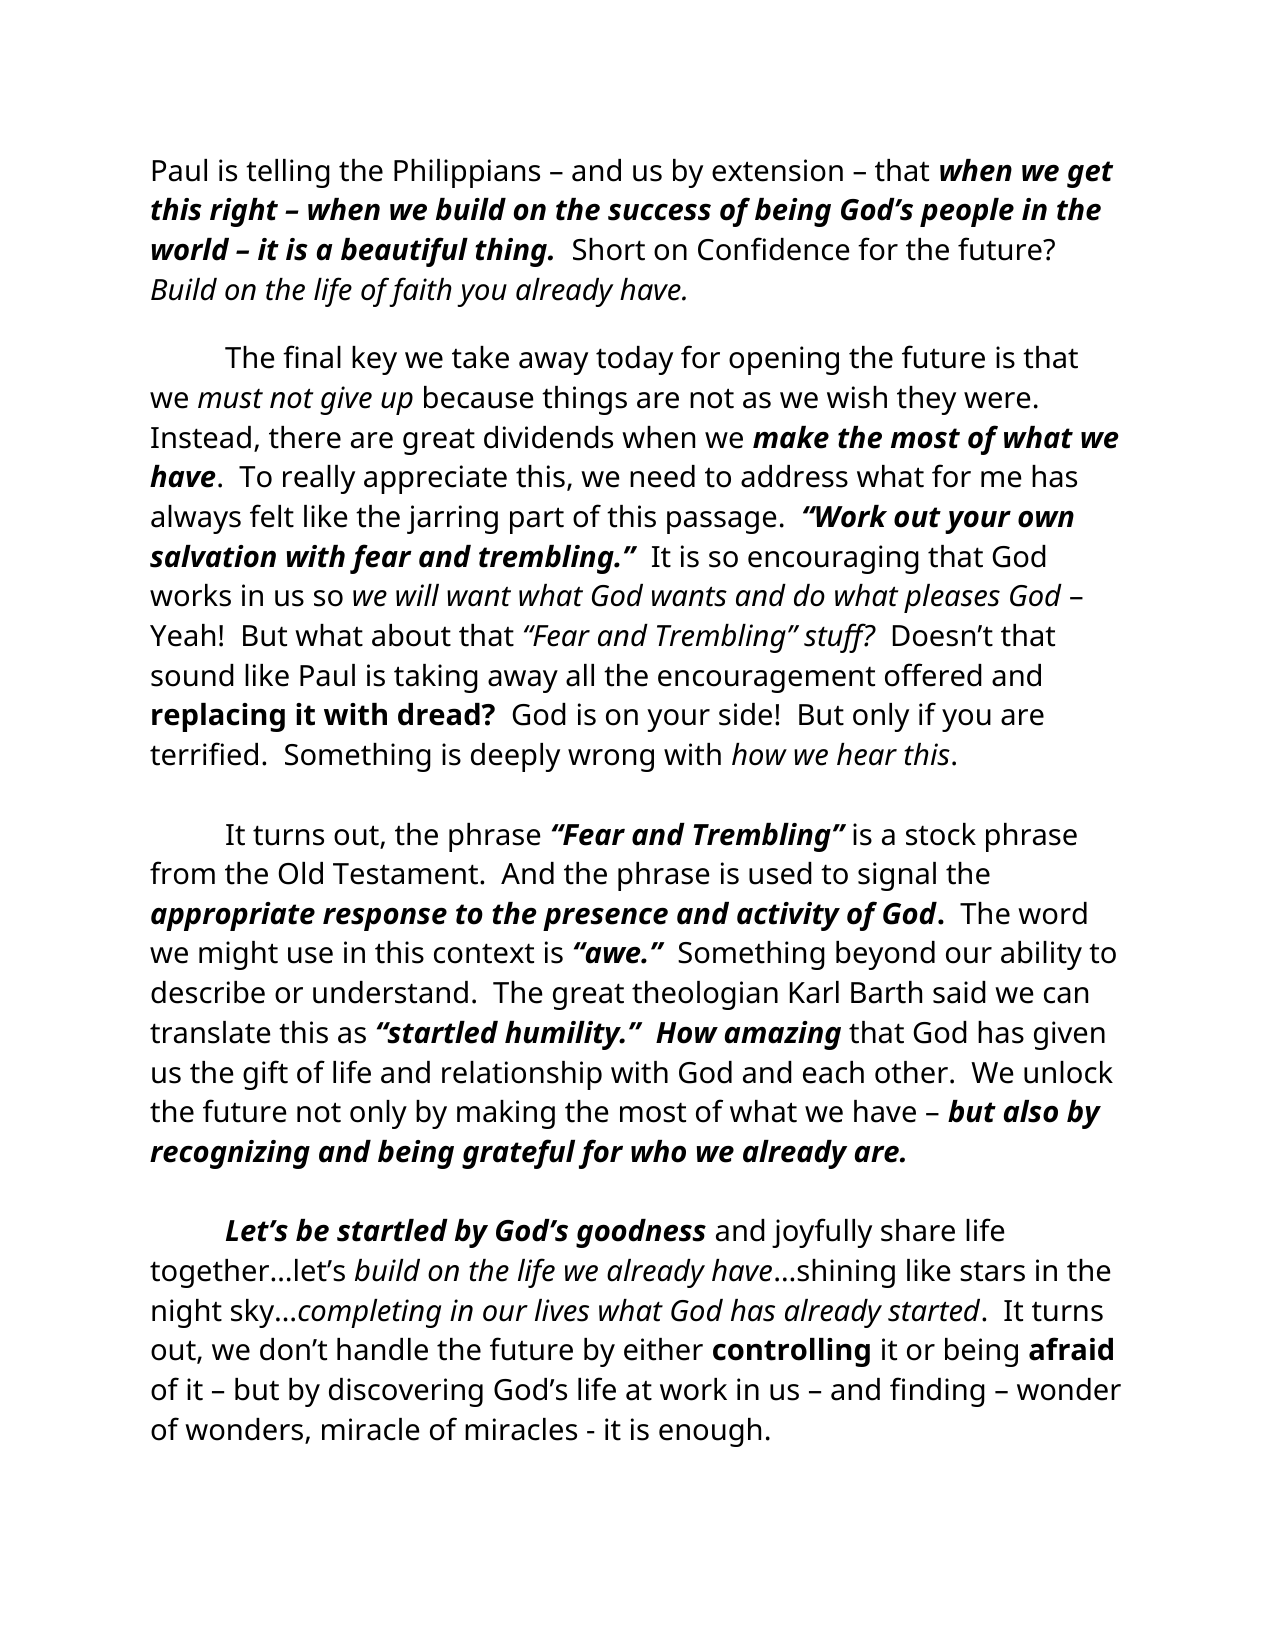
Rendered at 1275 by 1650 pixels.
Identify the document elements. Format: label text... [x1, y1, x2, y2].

text Let’s be startled by God’s goodness and joyfully share life together…let’s build on the life we already have…shining like stars in the night sky…completing in our lives what God has already started. It turns out, we don’t handle the future by either controlling it or being afraid of it – but by discovering God’s life at work in us – and finding – wonder of wonders, miracle of miracles - it is enough. [150, 1211, 1125, 1449]
text It turns out, the phrase “Fear and Trembling” is a stock phrase from the Old Testament. And the phrase is used to signal the appropriate response to the presence and activity of God. The word we might use in this context is “awe.” Something beyond our ability to describe or understand. The great theologian Karl Barth said we can translate this as “startled humility.” How amazing that God has given us the gift of life and relationship with God and each other. We unlock the future not only by making the most of what we have – but also by recognizing and being grateful for who we already are. [150, 814, 1125, 1171]
text The final key we take away today for opening the future is that we must not give up because things are not as we wish they were. Instead, there are great dividends when we make the most of what we have. To really appreciate this, we need to address what for me has always felt like the jarring part of this passage. “Work out your own salvation with fear and trembling.” It is so encouraging that God works in us so we will want what God wants and do what pleases God – Yeah! But what about that “Fear and Trembling” stuff? Doesn’t that sound like Paul is taking away all the encouragement offered and replacing it with dread? God is on your side! But only if you are terrified. Something is deeply wrong with how we hear this. [150, 337, 1125, 774]
text Paul is telling the Philippians – and us by extension – that when we get this right – when we build on the success of being God’s people in the world – it is a beautiful thing. Short on Confidence for the future? Build on the life of faith you already have. [150, 150, 1125, 309]
